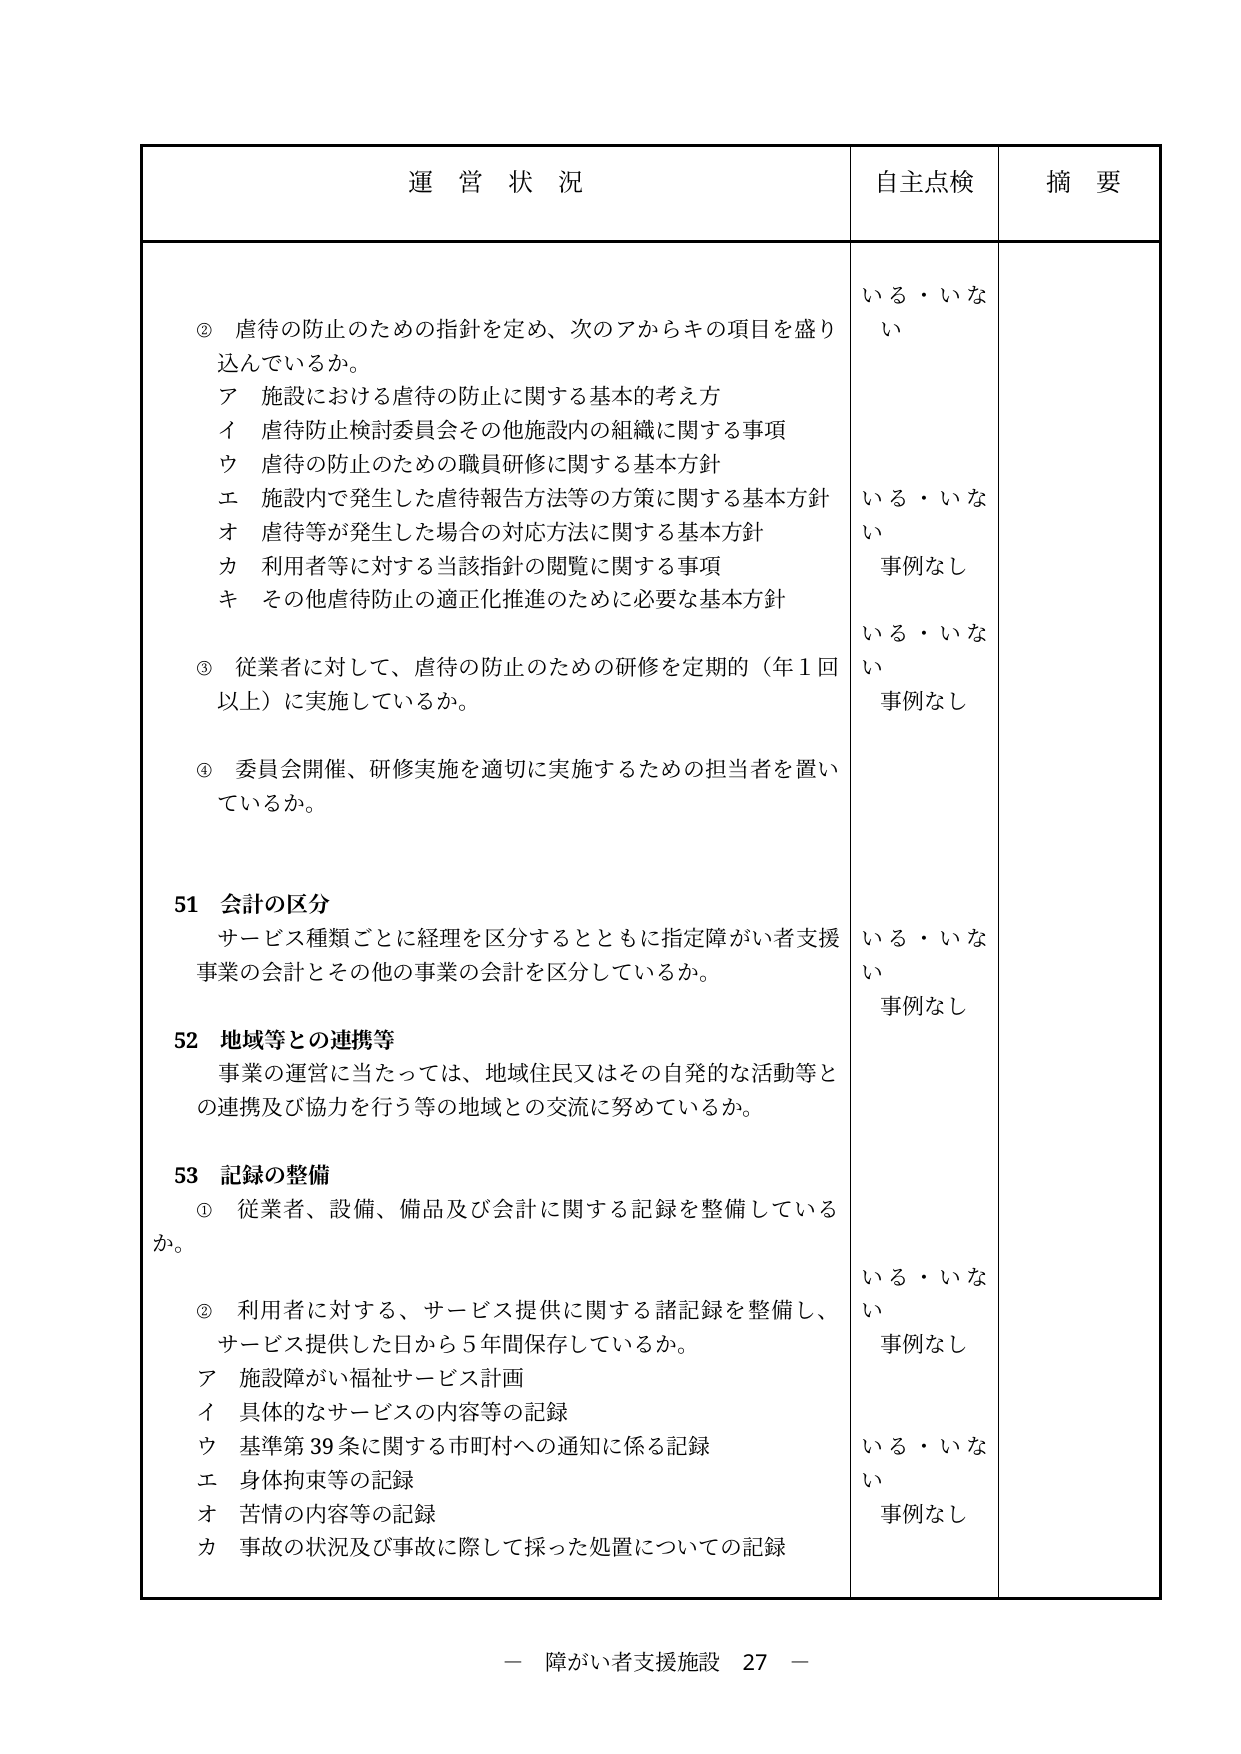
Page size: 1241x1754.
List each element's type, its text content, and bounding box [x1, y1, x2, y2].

table_header 自主点検 [851, 147, 998, 240]
table_header 運 営 状 況 [143, 147, 850, 240]
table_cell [851, 243, 998, 1597]
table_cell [999, 243, 1159, 1597]
table_header 摘 要 [999, 147, 1159, 240]
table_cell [143, 243, 850, 1597]
